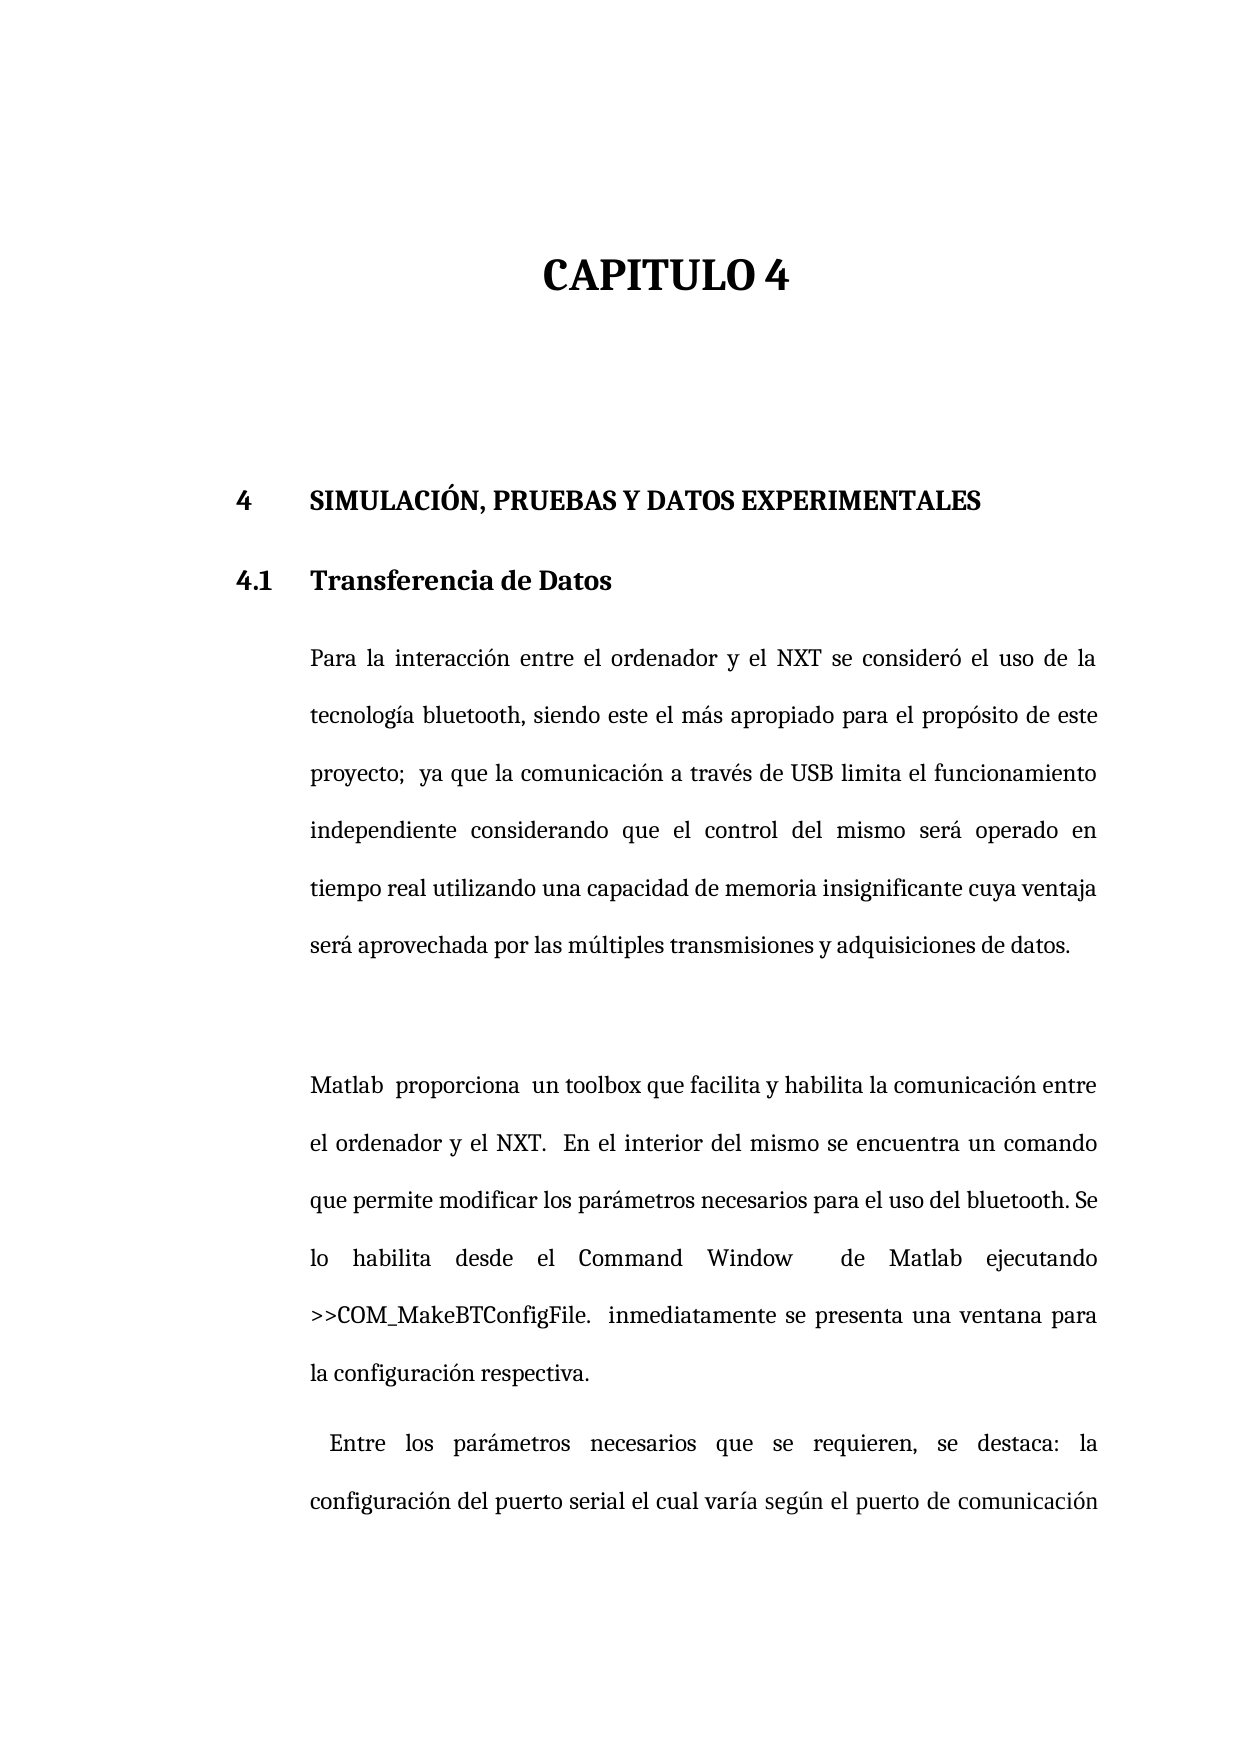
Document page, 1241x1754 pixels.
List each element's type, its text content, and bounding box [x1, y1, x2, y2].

text Para la interacción entre el ordenador y el NXT se consideró el uso de la tecnología bluetooth, siendo este el más apropiado para el propósito de este proyecto; ya que la comunicación a través de USB limita el funcionamiento independiente considerando que el control del mismo será operado en tiempo real utilizando una capacidad de memoria insignificante cuya ventaja será aprovechada por las múltiples transmisiones y adquisiciones de datos. [310, 644, 1098, 960]
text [310, 1429, 1098, 1516]
text CAPITULO 4 [236, 249, 1098, 301]
text Matlab proporciona un toolbox que facilita y habilita la comunicación entre el ordenador y el NXT. En el interior del mismo se encuentra un comando que permite modificar los parámetros necesarios para el uso del bluetooth. Se lo habilita desde el Command Window de Matlab ejecutando >>COM_MakeBTConfigFile. inmediatamente se presenta una ventana para la configuración respectiva. [310, 1071, 1098, 1387]
text 4.1 Transferencia de Datos [236, 564, 1098, 598]
text 4 SIMULACIÓN, PRUEBAS Y DATOS EXPERIMENTALES [236, 484, 1098, 518]
